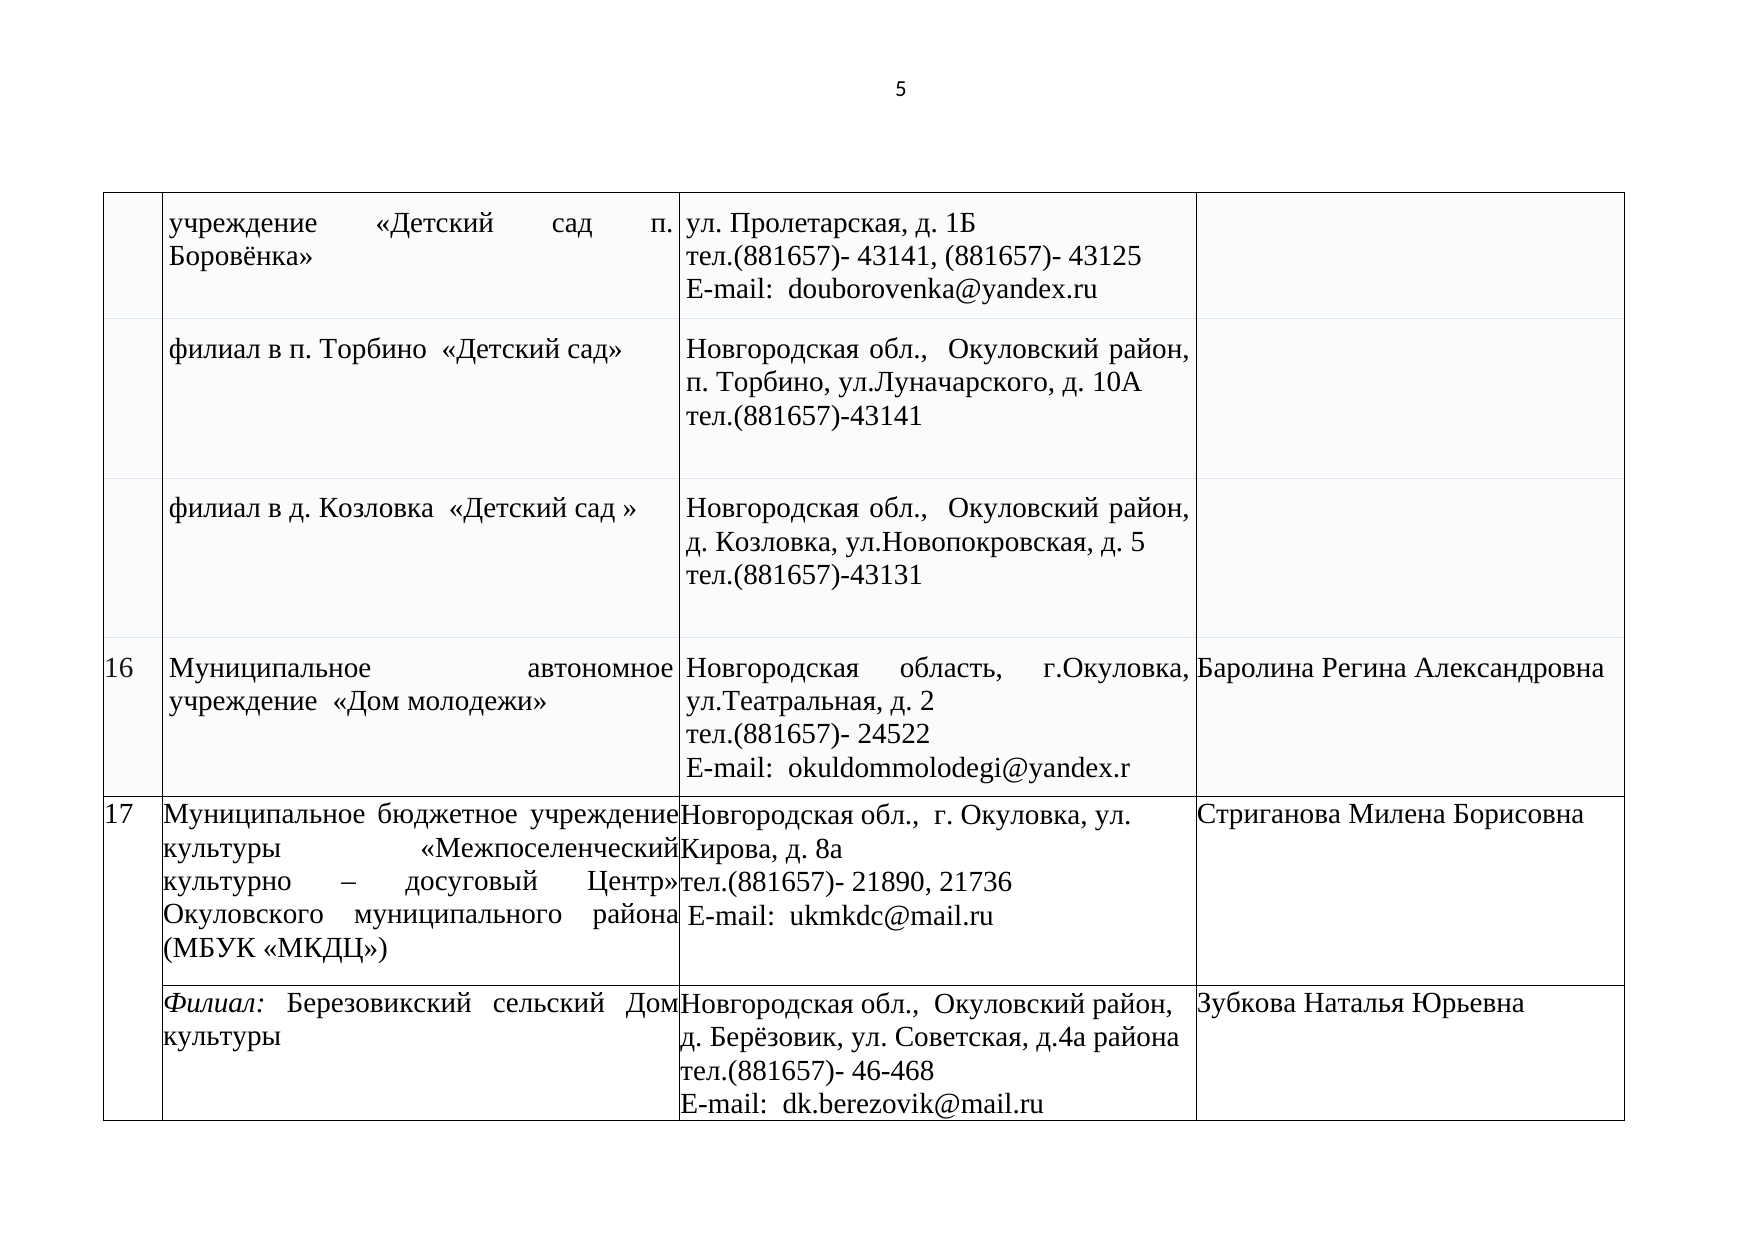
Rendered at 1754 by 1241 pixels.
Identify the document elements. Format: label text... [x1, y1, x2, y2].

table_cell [163, 986, 679, 1120]
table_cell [680, 193, 1196, 318]
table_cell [163, 193, 679, 318]
table_cell [1197, 479, 1624, 637]
table_cell 16 [104, 638, 162, 796]
table_cell Новгородская обл., г. Окуловка, ул. Кирова, д. 8а тел.(881657)- 21890, 21736 E-mail: ukmkdc@mail.ru [680, 797, 1196, 985]
table_cell 17 [104, 797, 162, 1120]
table_cell Баролина Регина Александровна [1197, 638, 1624, 796]
table_cell [104, 479, 162, 637]
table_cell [1197, 986, 1624, 1120]
table_cell 15 [104, 193, 162, 318]
table_cell филиал в д. Козловка «Детский сад » [163, 479, 679, 637]
table_cell Муниципальное автономное учреждение «Дом молодежи» [163, 638, 679, 796]
table_cell [104, 319, 162, 477]
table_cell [1197, 193, 1624, 318]
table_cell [680, 986, 1196, 1120]
table_cell филиал в п. Торбино «Детский сад» [163, 319, 679, 477]
table_cell Стриганова Милена Борисовна [1197, 797, 1624, 985]
table_cell [1197, 319, 1624, 477]
table_cell Новгородская обл., Окуловский район, п. Торбино, ул.Луначарского, д. 10А тел.(881657)-43141 [680, 319, 1196, 477]
table_cell Муниципальное бюджетное учреждение культуры «Межпоселенческий культурно – досуговый Центр» Окуловского муниципального района (МБУК «МКДЦ») [163, 797, 679, 985]
table_cell Новгородская область, г.Окуловка, ул.Театральная, д. 2 тел.(881657)- 24522 E-mail: okuldommolodegi@yandex.r [680, 638, 1196, 796]
table_cell Новгородская обл., Окуловский район, д. Козловка, ул.Новопокровская, д. 5 тел.(881657)-43131 [680, 479, 1196, 637]
